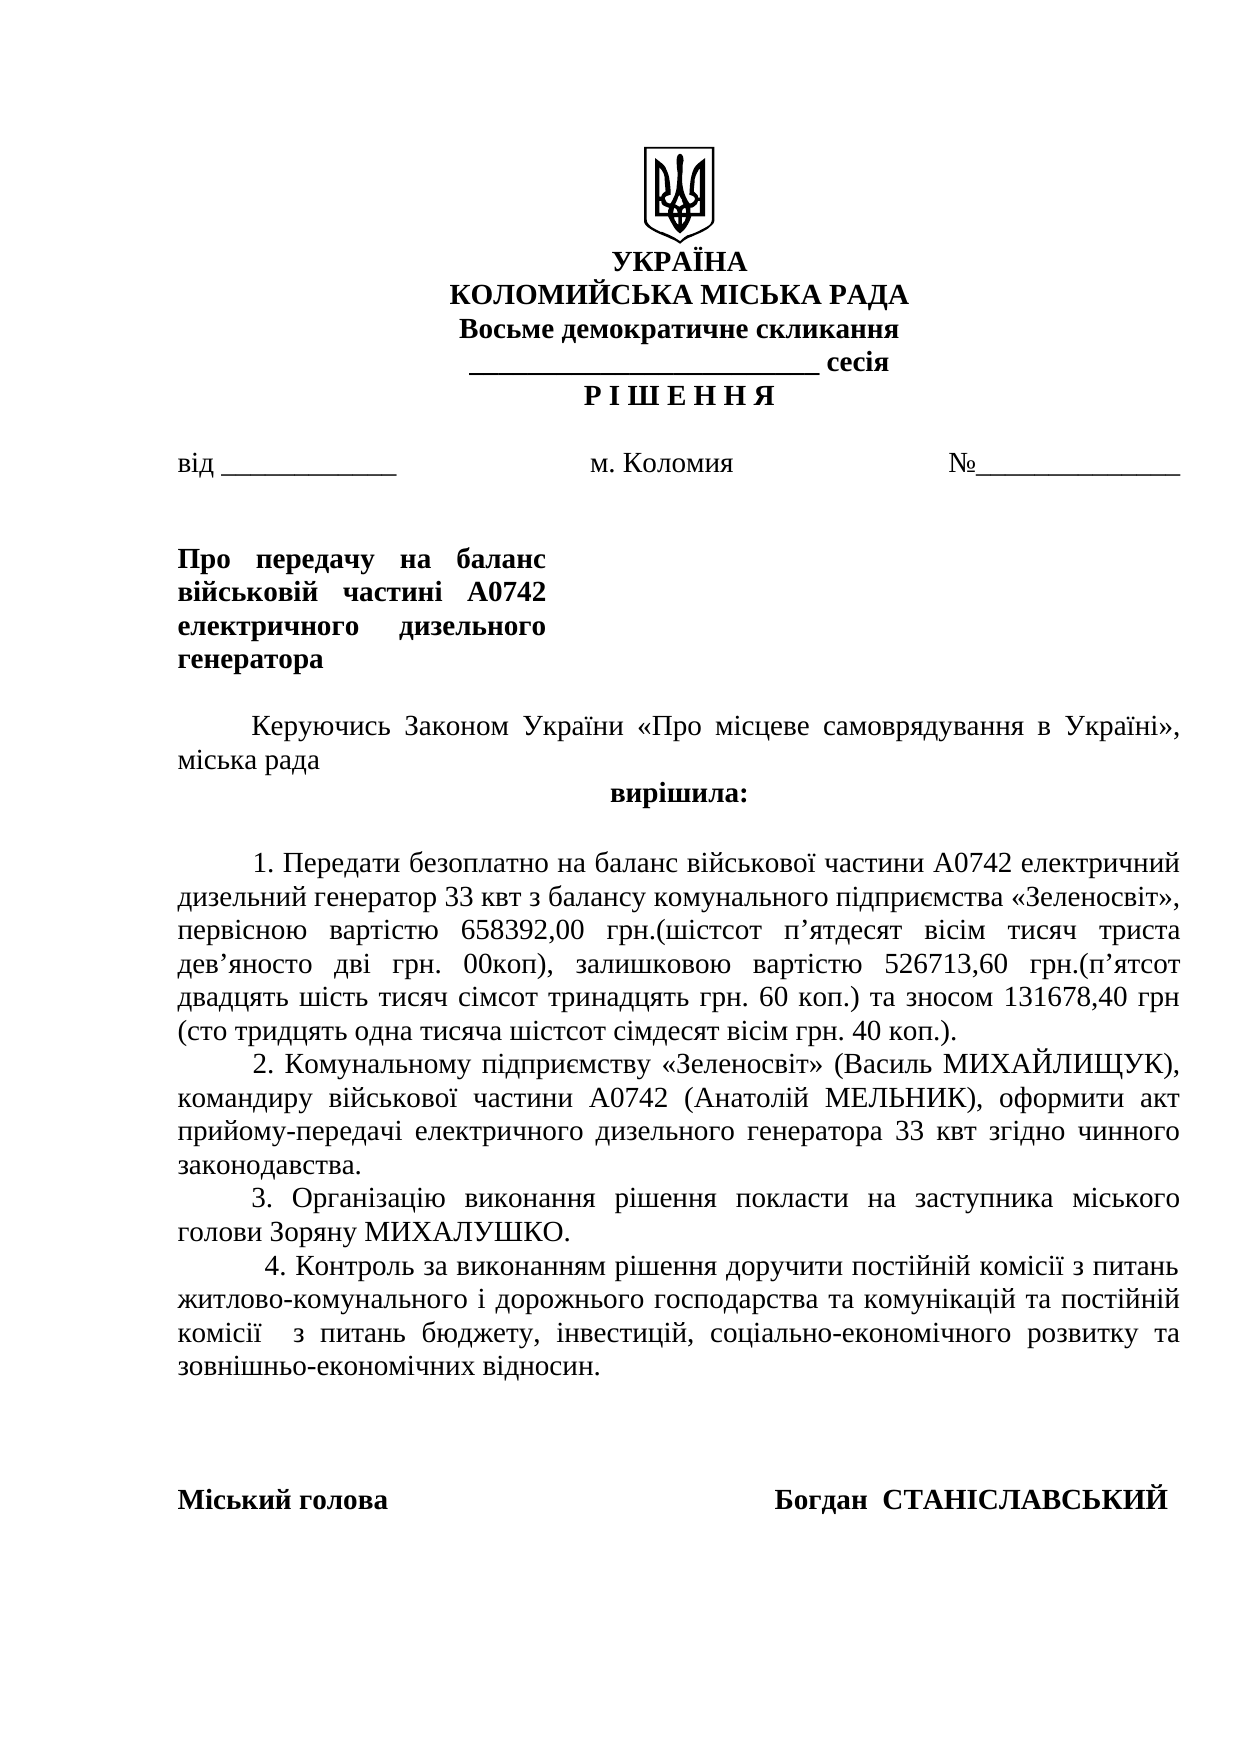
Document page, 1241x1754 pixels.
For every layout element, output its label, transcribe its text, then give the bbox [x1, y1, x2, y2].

title Керуючись Законом України «Про місцеве самоврядування в Україні», міська рада [177, 708, 1181, 776]
text 4. Контроль за виконанням рішення доручити постійній комісії з питань житлово-комунального і дорожнього господарства та комунікацій та постійній комісії з питань бюджету, інвестицій, соціально-економічного розвитку та зовнішньо-економічних відносин. [177, 1248, 1181, 1382]
title Р І Ш Е Н Н Я [177, 378, 1181, 411]
title ________________________ сесія [177, 344, 1181, 378]
title КОЛОМИЙСЬКА МІСЬКА РАДА [177, 277, 1181, 311]
text Міський голова Богдан СТАНІСЛАВСЬКИЙ [177, 1482, 1181, 1516]
text вирішила: [177, 776, 1181, 809]
text 1. Передати безоплатно на баланс військової частини А0742 електричний дизельний генератор 33 квт з балансу комунального підприємства «Зеленосвіт», первісною вартістю 658392,00 грн.(шістсот п’ятдесят вісім тисяч триста дев’яносто дві грн. 00коп), залишковою вартістю 526713,60 грн.(п’ятсот двадцять шість тисяч сімсот тринадцять грн. 60 коп.) та зносом 131678,40 грн (сто тридцять одна тисяча шістсот сімдесят вісім грн. 40 коп.). [177, 845, 1181, 1046]
text 3. Організацію виконання рішення покласти на заступника міського голови Зоряну МИХАЛУШКО. [177, 1181, 1181, 1248]
title Восьме демократичне скликання [177, 311, 1181, 344]
title Про передачу на баланс військовій частині А0742 електричного дизельного генератора [177, 541, 546, 675]
text 2. Комунальному підприємству «Зеленосвіт» (Василь МИХАЙЛИЩУК), командиру військової частини А0742 (Анатолій МЕЛЬНИК), оформити акт прийому-передачі електричного дизельного генератора 33 квт згідно чинного законодавства. [177, 1046, 1181, 1181]
title УКРАЇНА [177, 244, 1181, 277]
title від ____________ м. Коломия №______________ [177, 445, 1181, 478]
